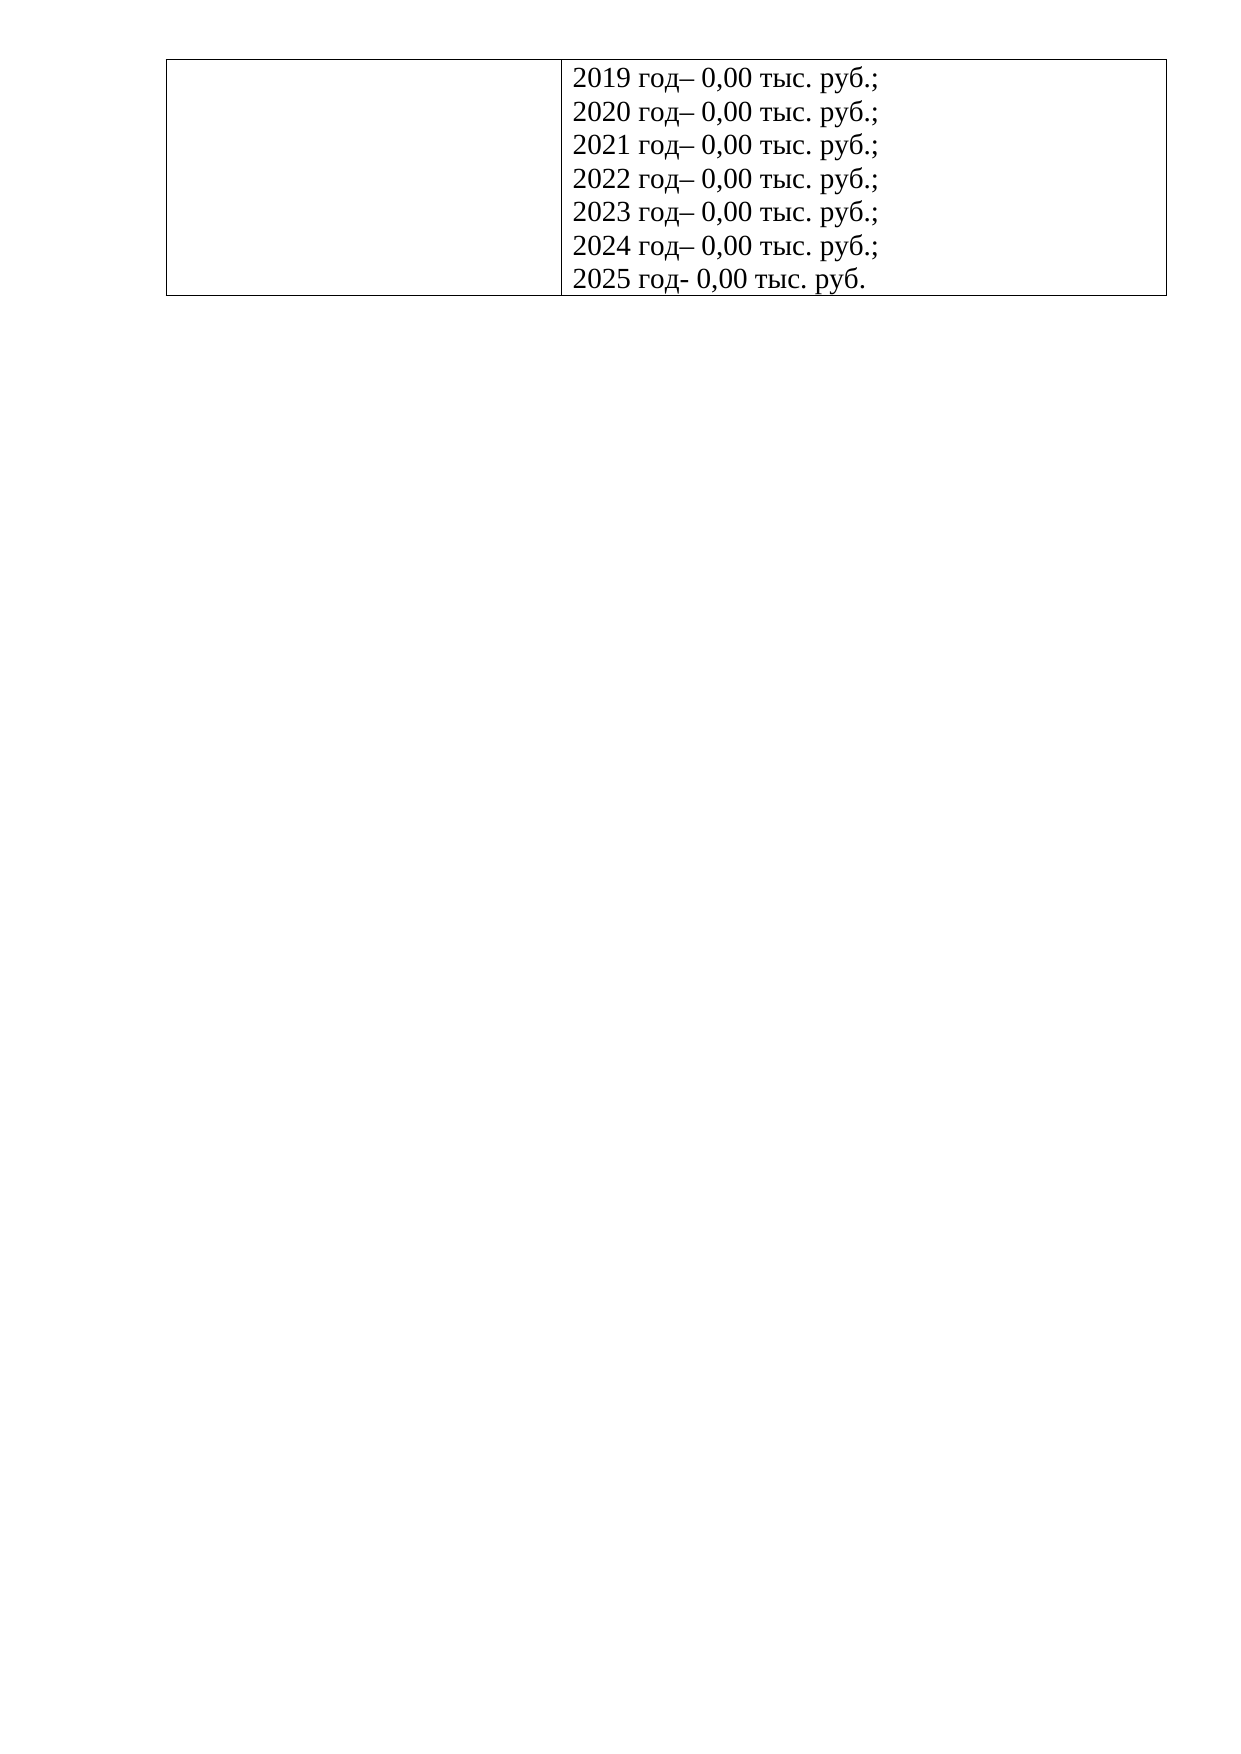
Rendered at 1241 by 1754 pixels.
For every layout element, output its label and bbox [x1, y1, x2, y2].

table_header [562, 60, 1166, 295]
table_header [167, 60, 561, 295]
